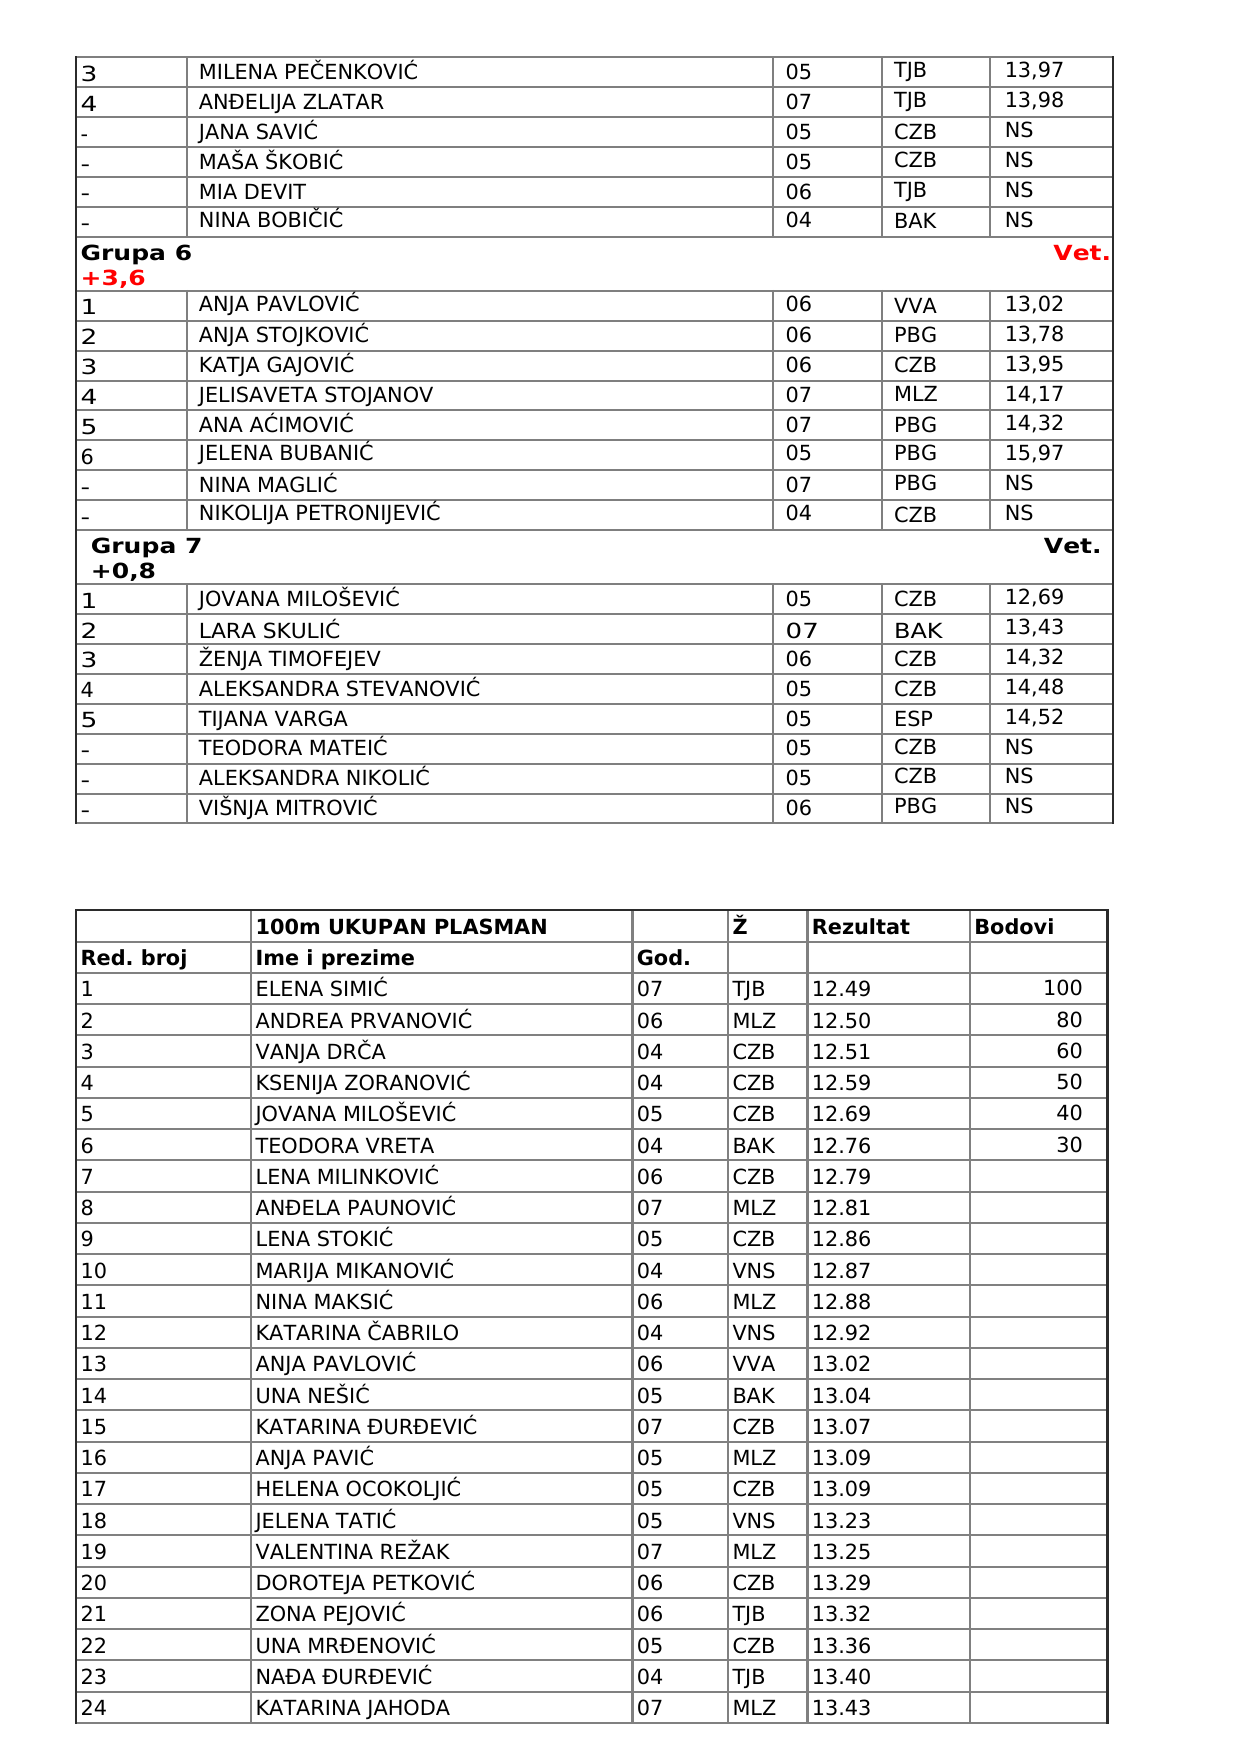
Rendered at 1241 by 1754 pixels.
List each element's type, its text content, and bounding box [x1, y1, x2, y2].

table_cell 13.29 [809, 1568, 969, 1597]
table_cell TJB [883, 178, 989, 206]
table_cell 2 [77, 615, 186, 643]
table_cell VIŠNJA MITROVIĆ [188, 795, 772, 822]
table_cell - [77, 178, 186, 206]
table_cell CZB [883, 352, 989, 379]
table_cell [971, 1599, 1106, 1628]
table_cell 19 [77, 1536, 250, 1566]
table_cell 05 [634, 1630, 727, 1659]
table_cell 12.92 [809, 1318, 969, 1347]
table_cell 1 [77, 292, 186, 320]
table_cell 05 [634, 1474, 727, 1503]
table_cell 12.79 [809, 1161, 969, 1191]
table_cell ALEKSANDRA NIKOLIĆ [188, 765, 772, 792]
table_cell 13.04 [809, 1380, 969, 1409]
table_cell ALEKSANDRA STEVANOVIĆ [188, 675, 772, 703]
table_cell Red. broj [77, 943, 250, 972]
table_cell 14,52 [991, 705, 1112, 733]
table_cell CZB [883, 735, 989, 762]
table_cell 23 [77, 1661, 250, 1691]
table_cell 2 [77, 322, 186, 349]
table_cell 07 [634, 1693, 727, 1722]
table_cell 12.51 [809, 1036, 969, 1066]
table_cell NINA MAKSIĆ [252, 1286, 631, 1316]
table_cell 04 [634, 1068, 727, 1097]
table_cell BAK [729, 1380, 806, 1409]
table_cell PBG [883, 322, 989, 349]
table_cell 14 [77, 1380, 250, 1409]
table_cell 07 [774, 471, 881, 499]
table_cell 14,32 [991, 645, 1112, 673]
table_cell ANDREA PRVANOVIĆ [252, 1005, 631, 1034]
table_cell 3 [77, 1036, 250, 1066]
table_header Rezultat [809, 911, 969, 941]
table_cell 12.50 [809, 1005, 969, 1034]
table_cell 13.23 [809, 1505, 969, 1534]
table_cell TJB [883, 88, 989, 116]
table_cell 4 [77, 88, 186, 116]
table_cell 17 [77, 1474, 250, 1503]
table_cell 07 [634, 1193, 727, 1222]
table_cell VVA [729, 1349, 806, 1378]
table_cell 12.87 [809, 1255, 969, 1284]
table_cell 30 [971, 1130, 1106, 1159]
table_cell 4 [77, 1068, 250, 1097]
table_cell MLZ [729, 1693, 806, 1722]
table_header Bodovi [971, 911, 1106, 941]
table_cell ELENA SIMIĆ [252, 974, 631, 1003]
table_cell 13,95 [991, 352, 1112, 379]
table_cell [971, 1286, 1106, 1316]
table_cell 8 [77, 1193, 250, 1222]
table_cell ESP [883, 705, 989, 733]
table_cell NAĐA ĐURĐEVIĆ [252, 1661, 631, 1691]
table_cell LARA SKULIĆ [188, 615, 772, 643]
table_cell 04 [634, 1036, 727, 1066]
table_cell CZB [729, 1568, 806, 1597]
table_cell 12.69 [809, 1099, 969, 1128]
table_cell 11 [77, 1286, 250, 1316]
table_cell 40 [971, 1099, 1106, 1128]
table_cell 1 [77, 585, 186, 613]
table_cell TJB [729, 974, 806, 1003]
table_cell ANJA PAVLOVIĆ [188, 292, 772, 320]
table_cell 06 [774, 352, 881, 379]
table_cell Grupa 6 Vet. +3,6 [77, 238, 1112, 290]
table_cell God. [634, 943, 727, 972]
table_cell JELENA BUBANIĆ [188, 441, 772, 469]
table_cell CZB [729, 1630, 806, 1659]
table_cell 22 [77, 1630, 250, 1659]
table_cell MLZ [729, 1286, 806, 1316]
table_cell 10 [77, 1255, 250, 1284]
table_cell - [77, 208, 186, 236]
table_cell 06 [634, 1568, 727, 1597]
table_cell 13.25 [809, 1536, 969, 1566]
table_cell - [77, 148, 186, 176]
table_cell [971, 1193, 1106, 1222]
table_cell 6 [77, 441, 186, 469]
table_cell 05 [634, 1099, 727, 1128]
table_cell [971, 1474, 1106, 1503]
table_cell 06 [774, 645, 881, 673]
table_cell HELENA OCOKOLJIĆ [252, 1474, 631, 1503]
table_cell [971, 1255, 1106, 1284]
table_cell [971, 1224, 1106, 1253]
table_cell ANĐELA PAUNOVIĆ [252, 1193, 631, 1222]
table_cell MLZ [729, 1536, 806, 1566]
table_cell TJB [729, 1661, 806, 1691]
table_cell 05 [774, 675, 881, 703]
table_cell 06 [774, 795, 881, 822]
table_cell LENA MILINKOVIĆ [252, 1161, 631, 1191]
table_cell 07 [774, 615, 881, 643]
table_cell 13.07 [809, 1411, 969, 1441]
table_cell 12.86 [809, 1224, 969, 1253]
table_cell 14,17 [991, 382, 1112, 409]
table_cell 21 [77, 1599, 250, 1628]
table_cell LENA STOKIĆ [252, 1224, 631, 1253]
table_cell DOROTEJA PETKOVIĆ [252, 1568, 631, 1597]
table_cell VNS [729, 1505, 806, 1534]
table_cell NINA BOBIČIĆ [188, 208, 772, 236]
table_cell - [77, 795, 186, 822]
table_header 100m UKUPAN PLASMAN [252, 911, 631, 941]
table_header [77, 911, 250, 941]
table_cell KSENIJA ZORANOVIĆ [252, 1068, 631, 1097]
table_cell 05 [774, 735, 881, 762]
table_cell [971, 1161, 1106, 1191]
table_cell CZB [883, 501, 989, 529]
table_cell [971, 1380, 1106, 1409]
table_cell 07 [634, 1411, 727, 1441]
table_cell JOVANA MILOŠEVIĆ [188, 585, 772, 613]
table_cell BAK [883, 208, 989, 236]
table_cell 4 [77, 675, 186, 703]
table_cell 13.43 [809, 1693, 969, 1722]
table_cell 12,69 [991, 585, 1112, 613]
table_cell - [77, 735, 186, 762]
table_cell 04 [634, 1318, 727, 1347]
table_cell 12.88 [809, 1286, 969, 1316]
table_cell 05 [774, 148, 881, 176]
table_cell NS [991, 178, 1112, 206]
table_cell VNS [729, 1318, 806, 1347]
table_cell [971, 1411, 1106, 1441]
table_cell CZB [729, 1068, 806, 1097]
table_cell ANJA PAVIĆ [252, 1443, 631, 1472]
table_cell 07 [634, 974, 727, 1003]
table_cell 12.59 [809, 1068, 969, 1097]
table_cell JANA SAVIĆ [188, 118, 772, 146]
table_cell 7 [77, 1161, 250, 1191]
table_cell 05 [774, 58, 881, 86]
table_cell 05 [774, 765, 881, 792]
table_cell 15 [77, 1411, 250, 1441]
table_cell CZB [729, 1099, 806, 1128]
table_cell UNA NEŠIĆ [252, 1380, 631, 1409]
table_cell CZB [883, 645, 989, 673]
table_cell NINA MAGLIĆ [188, 471, 772, 499]
table_cell 4 [77, 382, 186, 409]
table_cell 05 [634, 1505, 727, 1534]
table_cell VNS [729, 1255, 806, 1284]
table_cell 04 [774, 501, 881, 529]
table_cell NIKOLIJA PETRONIJEVIĆ [188, 501, 772, 529]
table_cell [809, 943, 969, 972]
table_cell TJB [883, 58, 989, 86]
table_cell 13,78 [991, 322, 1112, 349]
table_cell 50 [971, 1068, 1106, 1097]
table_cell MLZ [729, 1005, 806, 1034]
table_cell 5 [77, 705, 186, 733]
table_cell 14,48 [991, 675, 1112, 703]
table_cell [729, 943, 806, 972]
table_cell 06 [634, 1349, 727, 1378]
table_cell 12.76 [809, 1130, 969, 1159]
table_cell KATJA GAJOVIĆ [188, 352, 772, 379]
table_cell [971, 1693, 1106, 1722]
table_cell CZB [883, 585, 989, 613]
table_cell 12.49 [809, 974, 969, 1003]
table_cell CZB [883, 118, 989, 146]
table_cell [971, 1443, 1106, 1472]
table_cell CZB [883, 148, 989, 176]
table_cell 05 [774, 705, 881, 733]
table_cell 13,02 [991, 292, 1112, 320]
table_cell 3 [77, 58, 186, 86]
table_cell 9 [77, 1224, 250, 1253]
table_cell JOVANA MILOŠEVIĆ [252, 1099, 631, 1128]
table_cell CZB [729, 1036, 806, 1066]
table_cell TEODORA VRETA [252, 1130, 631, 1159]
table_cell 13.09 [809, 1474, 969, 1503]
table_cell CZB [729, 1474, 806, 1503]
table_cell 12 [77, 1318, 250, 1347]
table_cell 06 [634, 1161, 727, 1191]
table_cell [971, 1568, 1106, 1597]
table_cell [971, 1536, 1106, 1566]
table_cell Grupa 7 Vet. +0,8 [77, 531, 1112, 583]
table_cell 16 [77, 1443, 250, 1472]
table_cell 06 [774, 292, 881, 320]
table_cell JELISAVETA STOJANOV [188, 382, 772, 409]
table_cell 5 [77, 411, 186, 439]
table_cell 07 [774, 411, 881, 439]
table_cell 13,43 [991, 615, 1112, 643]
table_cell PBG [883, 795, 989, 822]
table_cell VANJA DRČA [252, 1036, 631, 1066]
table_cell 06 [634, 1286, 727, 1316]
table_cell 05 [774, 585, 881, 613]
table_cell ANĐELIJA ZLATAR [188, 88, 772, 116]
table_cell NS [991, 148, 1112, 176]
table_cell 13.32 [809, 1599, 969, 1628]
table_cell NS [991, 501, 1112, 529]
table_cell UNA MRĐENOVIĆ [252, 1630, 631, 1659]
table_cell ZONA PEJOVIĆ [252, 1599, 631, 1628]
table_cell CZB [883, 675, 989, 703]
table_cell 80 [971, 1005, 1106, 1034]
table_cell ANJA PAVLOVIĆ [252, 1349, 631, 1378]
table_cell 07 [774, 382, 881, 409]
table_cell [971, 1318, 1106, 1347]
table_cell NS [991, 765, 1112, 792]
table_cell 13.36 [809, 1630, 969, 1659]
table_cell CZB [729, 1161, 806, 1191]
table_cell 13 [77, 1349, 250, 1378]
table_cell [971, 1661, 1106, 1691]
table_cell CZB [729, 1224, 806, 1253]
table_cell 15,97 [991, 441, 1112, 469]
table_cell ANA AĆIMOVIĆ [188, 411, 772, 439]
table_cell VVA [883, 292, 989, 320]
table_cell NS [991, 795, 1112, 822]
table_cell 12.81 [809, 1193, 969, 1222]
table_cell 14,32 [991, 411, 1112, 439]
table_cell JELENA TATIĆ [252, 1505, 631, 1534]
table_cell 05 [634, 1380, 727, 1409]
table_cell NS [991, 208, 1112, 236]
table_cell MILENA PEČENKOVIĆ [188, 58, 772, 86]
table_cell NS [991, 118, 1112, 146]
table_cell Ime i prezime [252, 943, 631, 972]
table_cell 06 [774, 322, 881, 349]
table_cell 24 [77, 1693, 250, 1722]
table_cell 05 [634, 1224, 727, 1253]
table_cell 05 [774, 441, 881, 469]
table_cell 13.02 [809, 1349, 969, 1378]
table_cell BAK [729, 1130, 806, 1159]
table_cell 1 [77, 974, 250, 1003]
table_cell 20 [77, 1568, 250, 1597]
table_cell NS [991, 471, 1112, 499]
table_cell CZB [729, 1411, 806, 1441]
table_cell 04 [634, 1255, 727, 1284]
table_cell NS [991, 735, 1112, 762]
table_cell - [77, 501, 186, 529]
table_cell BAK [883, 615, 989, 643]
table_cell 100 [971, 974, 1106, 1003]
table_cell 07 [634, 1536, 727, 1566]
table_cell [971, 1630, 1106, 1659]
table_cell [971, 1505, 1106, 1534]
table_cell 04 [634, 1130, 727, 1159]
table_cell - [77, 118, 186, 146]
table_cell MLZ [729, 1443, 806, 1472]
table_cell 6 [77, 1130, 250, 1159]
table_cell 5 [77, 1099, 250, 1128]
table_cell - [77, 471, 186, 499]
table_cell TEODORA MATEIĆ [188, 735, 772, 762]
table_cell 18 [77, 1505, 250, 1534]
table_cell 04 [634, 1661, 727, 1691]
table_cell KATARINA ČABRILO [252, 1318, 631, 1347]
table_cell 05 [634, 1443, 727, 1472]
table_header [634, 911, 727, 941]
table_cell MLZ [883, 382, 989, 409]
table_cell 13,98 [991, 88, 1112, 116]
table_cell KATARINA ĐURĐEVIĆ [252, 1411, 631, 1441]
table_cell 13.09 [809, 1443, 969, 1472]
table_cell CZB [883, 765, 989, 792]
table_cell 13.40 [809, 1661, 969, 1691]
table_cell ŽENJA TIMOFEJEV [188, 645, 772, 673]
table_cell 05 [774, 118, 881, 146]
table_cell PBG [883, 411, 989, 439]
table_cell PBG [883, 471, 989, 499]
table_cell 2 [77, 1005, 250, 1034]
table_cell 13,97 [991, 58, 1112, 86]
table_header Ž [729, 911, 806, 941]
table_cell 06 [774, 178, 881, 206]
table_cell VALENTINA REŽAK [252, 1536, 631, 1566]
table_cell 06 [634, 1599, 727, 1628]
table_cell 07 [774, 88, 881, 116]
table_cell [971, 1349, 1106, 1378]
table_cell TIJANA VARGA [188, 705, 772, 733]
table_cell MAŠA ŠKOBIĆ [188, 148, 772, 176]
table_cell - [77, 765, 186, 792]
table_cell MIA DEVIT [188, 178, 772, 206]
table_cell 3 [77, 645, 186, 673]
table_cell 06 [634, 1005, 727, 1034]
table_cell KATARINA JAHODA [252, 1693, 631, 1722]
table_cell TJB [729, 1599, 806, 1628]
table_cell MLZ [729, 1193, 806, 1222]
table_cell [971, 943, 1106, 972]
table_cell 3 [77, 352, 186, 379]
table_cell PBG [883, 441, 989, 469]
table_cell 60 [971, 1036, 1106, 1066]
table_cell MARIJA MIKANOVIĆ [252, 1255, 631, 1284]
table_cell 04 [774, 208, 881, 236]
table_cell ANJA STOJKOVIĆ [188, 322, 772, 349]
